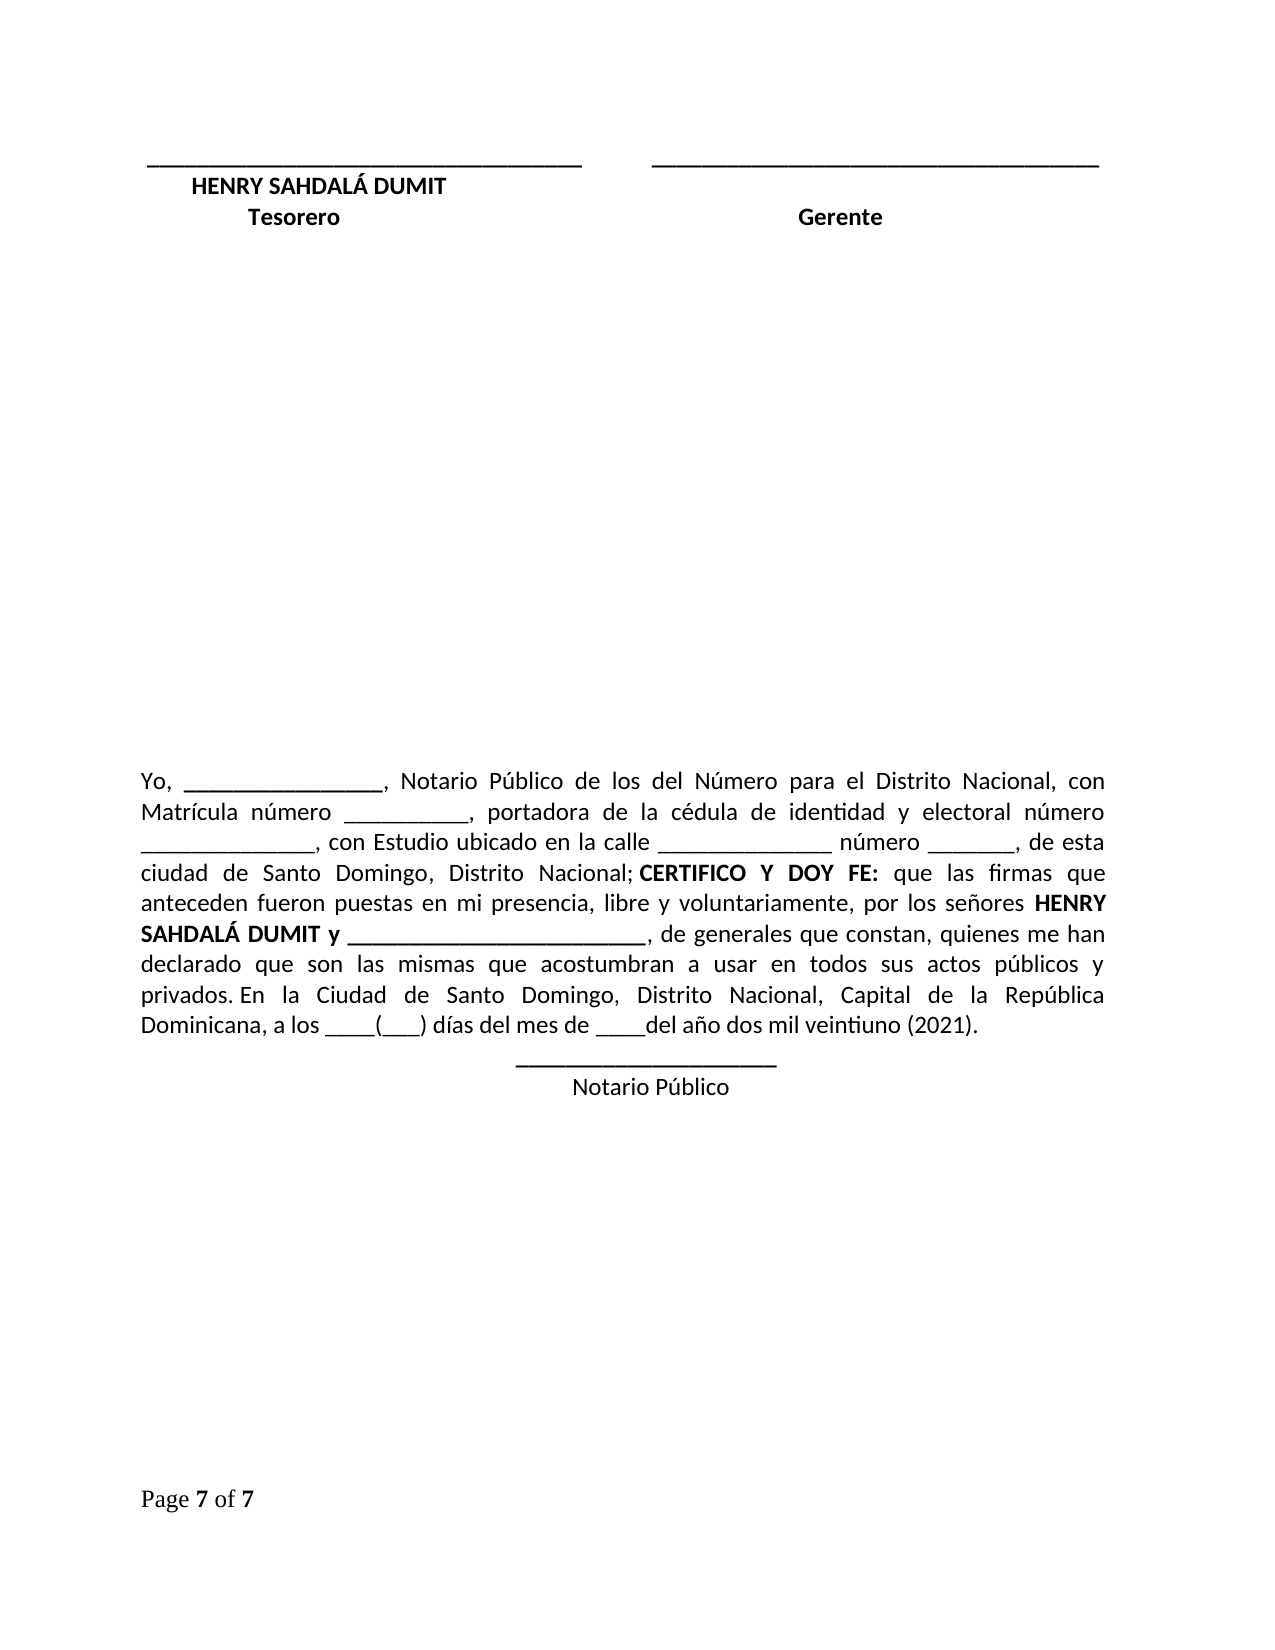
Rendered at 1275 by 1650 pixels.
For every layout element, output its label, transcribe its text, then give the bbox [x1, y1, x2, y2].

text HENRY SAHDALÁ DUMIT [141, 170, 1106, 201]
text Yo, ________________, Notario Público de los del Número para el Distrito Nacional, con Matrícula número __________, portadora de la cédula de identidad y electoral número ______________, con Estudio ubicado en la calle ______________ número _______, de esta ciudad de Santo Domingo, Distrito Nacional; CERTIFICO Y DOY FE: que las firmas que anteceden fueron puestas en mi presencia, libre y voluntariamente, por los señores HENRY SAHDALÁ DUMIT y ________________________, de generales que constan, quienes me han declarado que son las mismas que acostumbran a usar en todos sus actos públicos y privados. En la Ciudad de Santo Domingo, Distrito Nacional, Capital de la República Dominicana, a los ____(___) días del mes de ____del año dos mil veintiuno (2021). [141, 766, 1106, 1040]
text ___________________________________ ____________________________________ [141, 140, 1106, 170]
text _____________________ [516, 1040, 1106, 1071]
text Notario Público [516, 1071, 1106, 1101]
text Tesorero Gerente [141, 201, 1106, 231]
